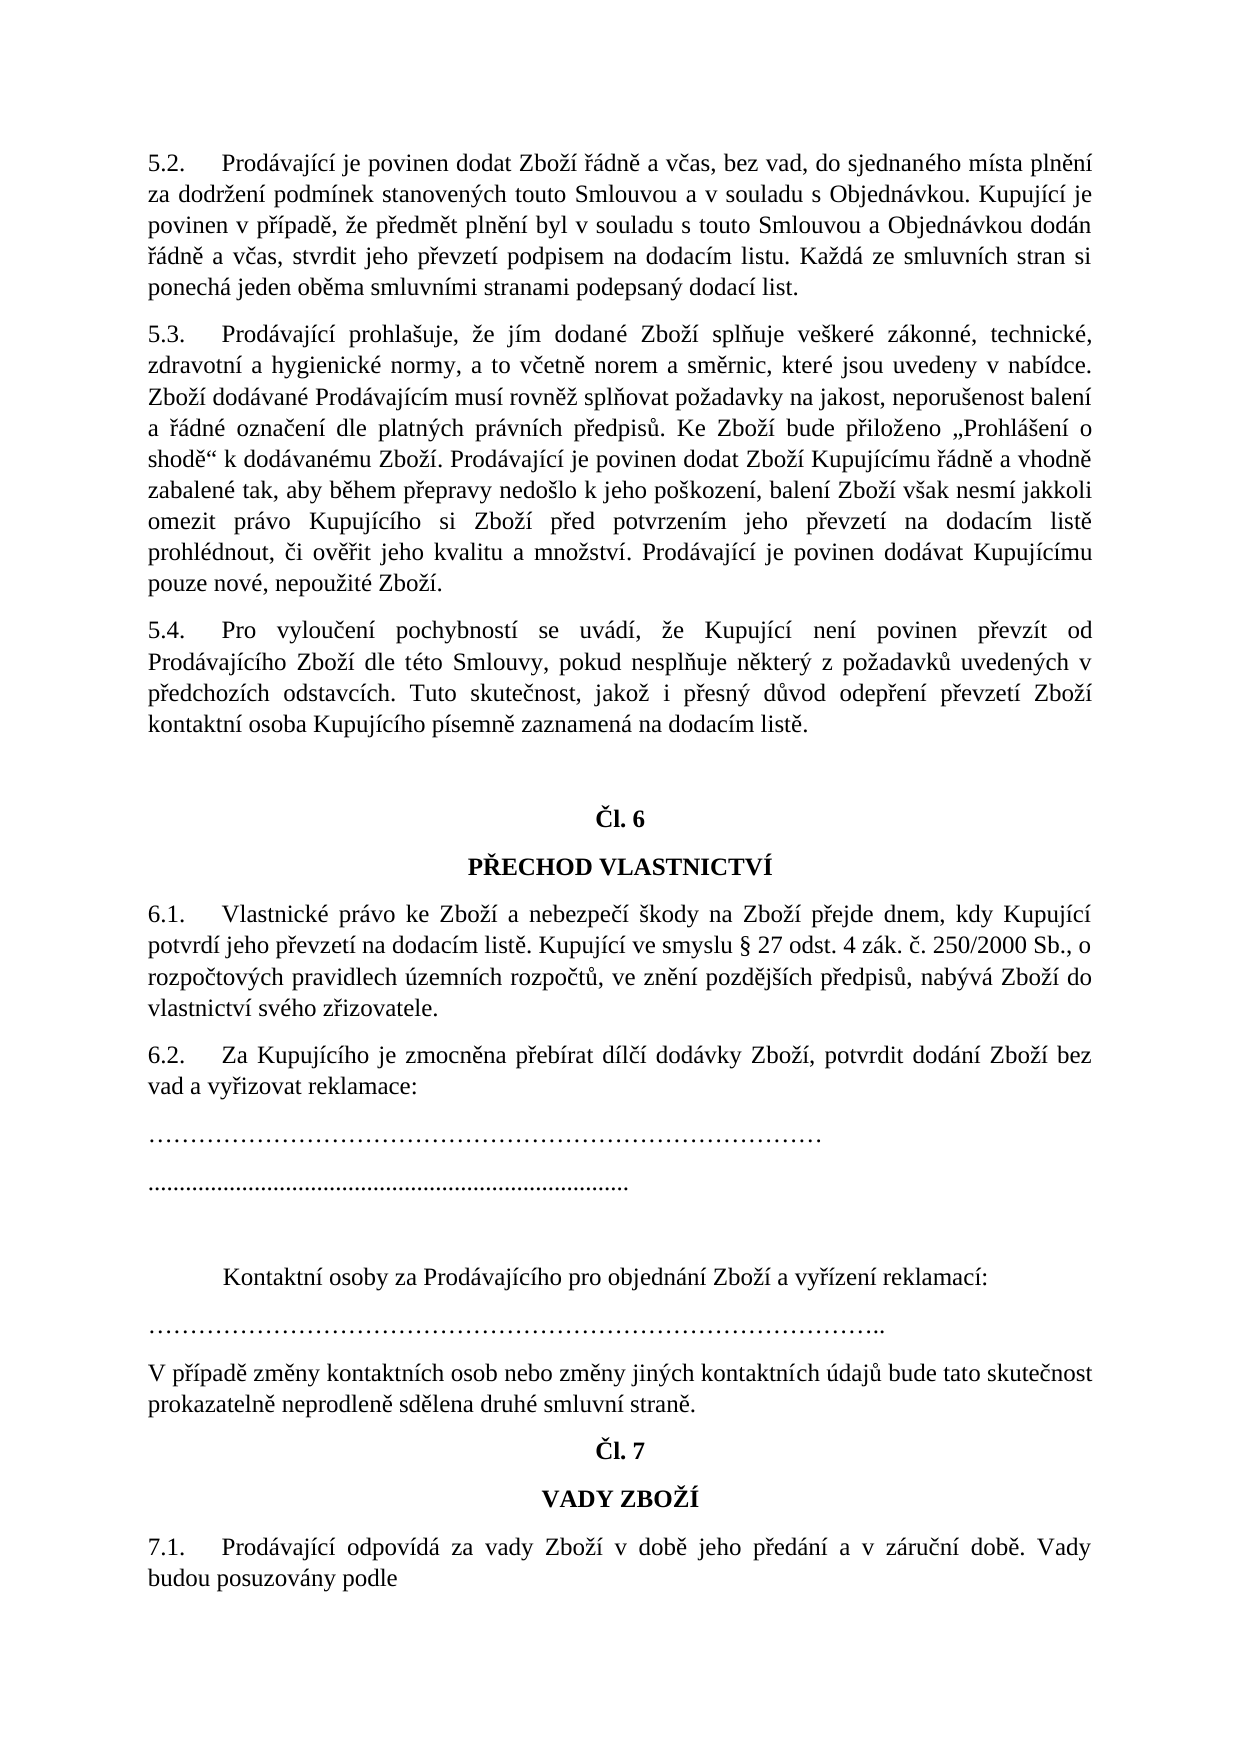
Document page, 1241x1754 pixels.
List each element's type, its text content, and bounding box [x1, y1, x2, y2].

text V případě změny kontaktních osob nebo změny jiných kontaktních údajů bude tato skutečnost prokazatelně neprodleně sdělena druhé smluvní straně. [148, 1358, 1093, 1417]
text Čl. 6 [148, 804, 1093, 833]
text Čl. 7 [148, 1436, 1093, 1465]
text 5.4. Pro vyloučení pochybností se uvádí, že Kupující není povinen převzít od Prodávajícího Zboží dle této Smlouvy, pokud nesplňuje některý z požadavků uvedených v předchozích odstavcích. Tuto skutečnost, jakož i přesný důvod odepření převzetí Zboží kontaktní osoba Kupujícího písemně zaznamená na dodacím listě. [148, 616, 1093, 737]
text ............................................................................. [148, 1167, 1093, 1196]
text 5.3. Prodávající prohlašuje, že jím dodané Zboží splňuje veškeré zákonné, technické, zdravotní a hygienické normy, a to včetně norem a směrnic, které jsou uvedeny v nabídce. Zboží dodávané Prodávajícím musí rovněž splňovat požadavky na jakost, neporušenost balení a řádné označení dle platných právních předpisů. Ke Zboží bude přiloženo „Prohlášení o shodě“ k dodávanému Zboží. Prodávající je povinen dodat Zboží Kupujícímu řádně a vhodně zabalené tak, aby během přepravy nedošlo k jeho poškození, balení Zboží však nesmí jakkoli omezit právo Kupujícího si Zboží před potvrzením jeho převzetí na dodacím listě prohlédnout, či ověřit jeho kvalitu a množství. Prodávající je povinen dodávat Kupujícímu pouze nové, nepoužité Zboží. [148, 319, 1093, 597]
text 6.1. Vlastnické právo ke Zboží a nebezpečí škody na Zboží přejde dnem, kdy Kupující potvrdí jeho převzetí na dodacím listě. Kupující ve smyslu § 27 odst. 4 zák. č. 250/2000 Sb., o rozpočtových pravidlech územních rozpočtů, ve znění pozdějších předpisů, nabývá Zboží do vlastnictví svého zřizovatele. [148, 899, 1093, 1021]
text 7.1. Prodávající odpovídá za vady Zboží v době jeho předání a v záruční době. Vady budou posuzovány podle [148, 1532, 1093, 1592]
text VADY ZBOŽÍ [148, 1484, 1093, 1513]
text ……………………………………………………………………… [148, 1119, 1093, 1148]
text 6.2. Za Kupujícího je zmocněna přebírat dílčí dodávky Zboží, potvrdit dodání Zboží bez vad a vyřizovat reklamace: [148, 1040, 1093, 1100]
text …………………………………………………………………………….. [148, 1310, 1093, 1339]
text PŘECHOD VLASTNICTVÍ [148, 852, 1093, 881]
text Kontaktní osoby za Prodávajícího pro objednání Zboží a vyřízení reklamací: [148, 1262, 1093, 1291]
text 5.2. Prodávající je povinen dodat Zboží řádně a včas, bez vad, do sjednaného místa plnění za dodržení podmínek stanovených touto Smlouvou a v souladu s Objednávkou. Kupující je povinen v případě, že předmět plnění byl v souladu s touto Smlouvou a Objednávkou dodán řádně a včas, stvrdit jeho převzetí podpisem na dodacím listu. Každá ze smluvních stran si ponechá jeden oběma smluvními stranami podepsaný dodací list. [148, 148, 1093, 301]
